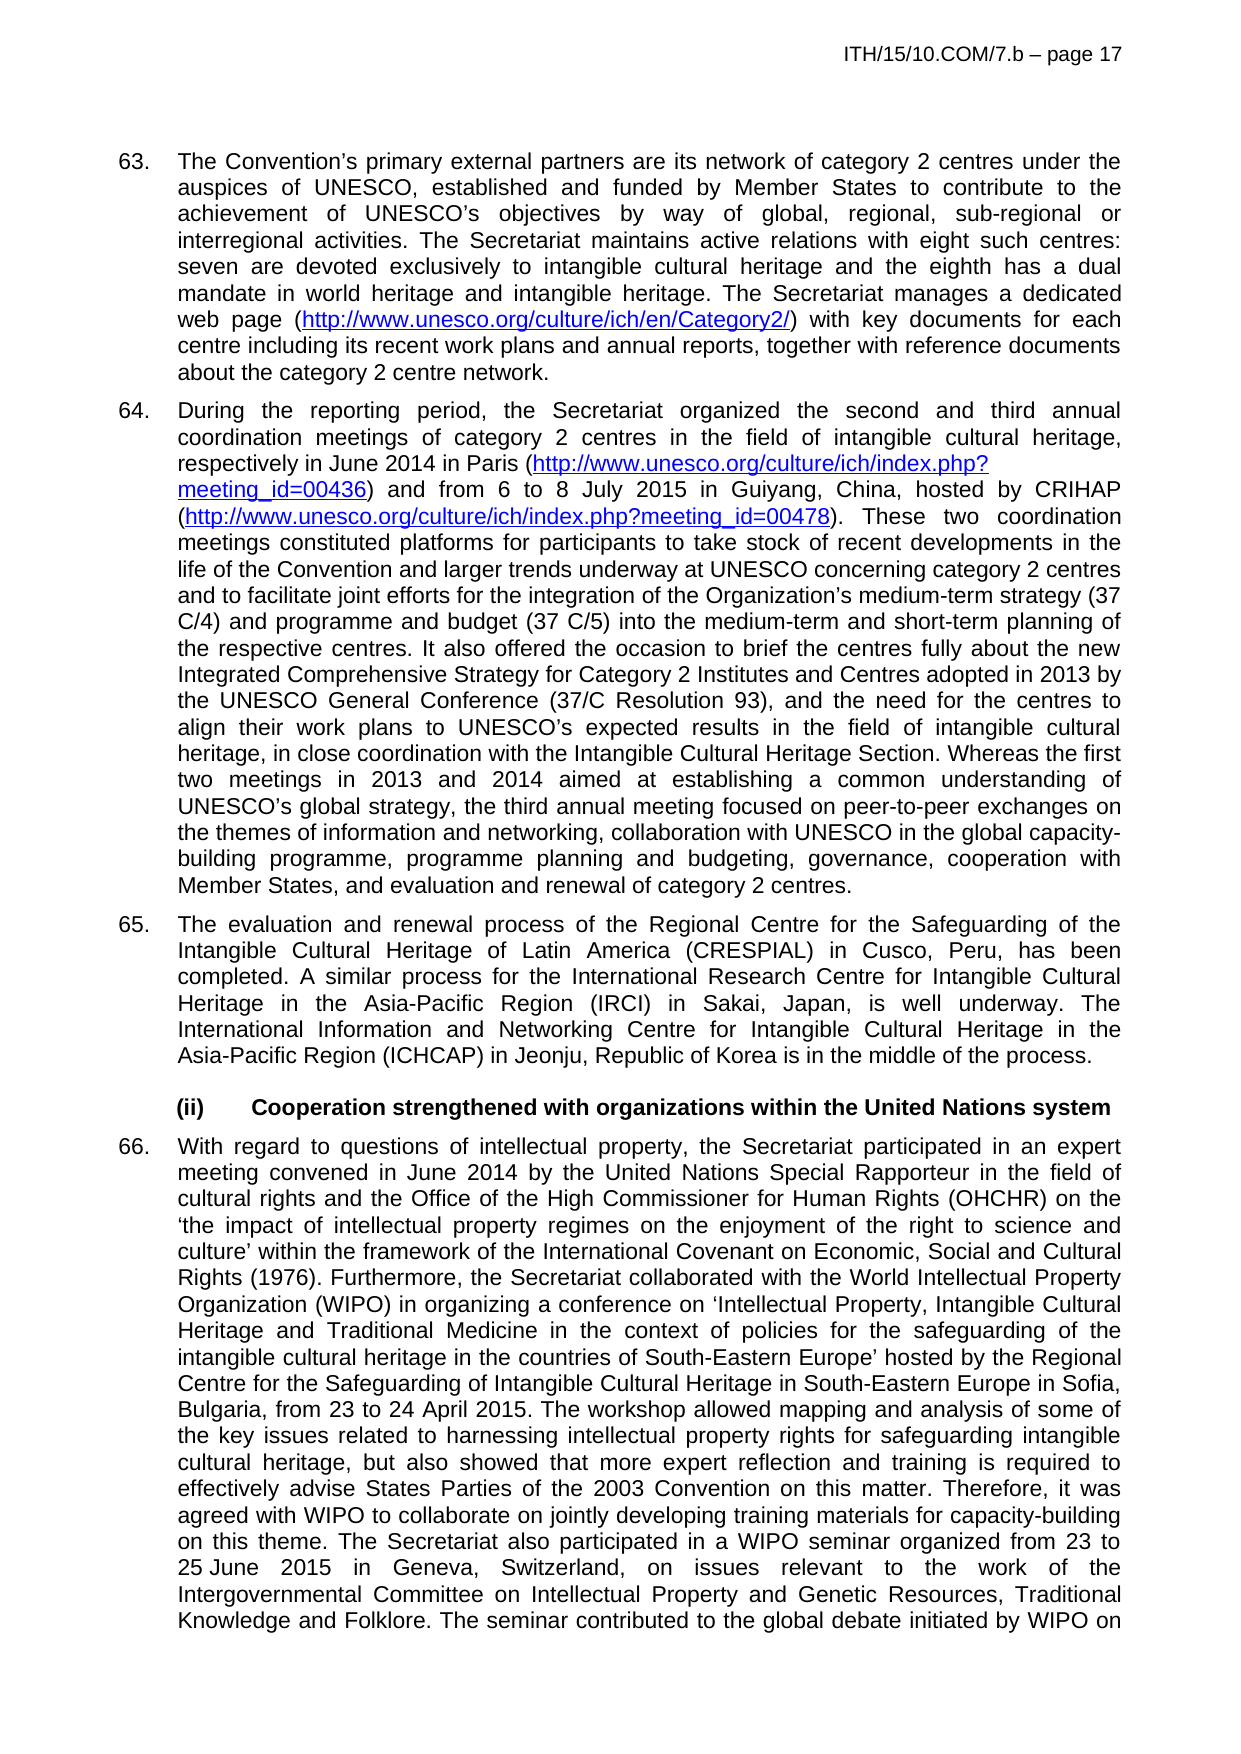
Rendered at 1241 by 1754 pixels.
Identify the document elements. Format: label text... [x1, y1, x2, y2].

text During the reporting period, the Secretariat organized the second and third annual coordination meetings of category 2 centres in the field of intangible cultural heritage, respectively in June 2014 in Paris (http://www.unesco.org/culture/ich/index.php?meeting_id=00436) and from 6 to 8 July 2015 in Guiyang, China, hosted by CRIHAP (http://www.unesco.org/culture/ich/index.php?meeting_id=00478). These two coordination meetings constituted platforms for participants to take stock of recent developments in the life of the Convention and larger trends underway at UNESCO concerning category 2 centres and to facilitate joint efforts for the integration of the Organization’s medium-term strategy (37 C/4) and programme and budget (37 C/5) into the medium-term and short-term planning of the respective centres. It also offered the occasion to brief the centres fully about the new Integrated Comprehensive Strategy for Category 2 Institutes and Centres adopted in 2013 by the UNESCO General Conference (37/C Resolution 93), and the need for the centres to align their work plans to UNESCO’s expected results in the field of intangible cultural heritage, in close coordination with the Intangible Cultural Heritage Section. Whereas the first two meetings in 2013 and 2014 aimed at establishing a common understanding of UNESCO’s global strategy, the third annual meeting focused on peer-to-peer exchanges on the themes of information and networking, collaboration with UNESCO in the global capacity-building programme, programme planning and budgeting, governance, cooperation with Member States, and evaluation and renewal of category 2 centres. [118, 397, 1122, 898]
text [118, 1133, 1122, 1633]
text The Convention’s primary external partners are its network of category 2 centres under the auspices of UNESCO, established and funded by Member States to contribute to the achievement of UNESCO’s objectives by way of global, regional, sub-regional or interregional activities. The Secretariat maintains active relations with eight such centres: seven are devoted exclusively to intangible cultural heritage and the eighth has a dual mandate in world heritage and intangible heritage. The Secretariat manages a dedicated web page (http://www.unesco.org/culture/ich/en/Category2/) with key documents for each centre including its recent work plans and annual reports, together with reference documents about the category 2 centre network. [118, 148, 1122, 385]
text The evaluation and renewal process of the Regional Centre for the Safeguarding of the Intangible Cultural Heritage of Latin America (CRESPIAL) in Cusco, Peru, has been completed. A similar process for the International Research Centre for Intangible Cultural Heritage in the Asia-Pacific Region (IRCI) in Sakai, Japan, is well underway. The International Information and Networking Centre for Intangible Cultural Heritage in the Asia-Pacific Region (ICHCAP) in Jeonju, Republic of Korea is in the middle of the process. [118, 911, 1122, 1069]
list Cooperation strengthened with organizations within the United Nations system [176, 1094, 1122, 1120]
